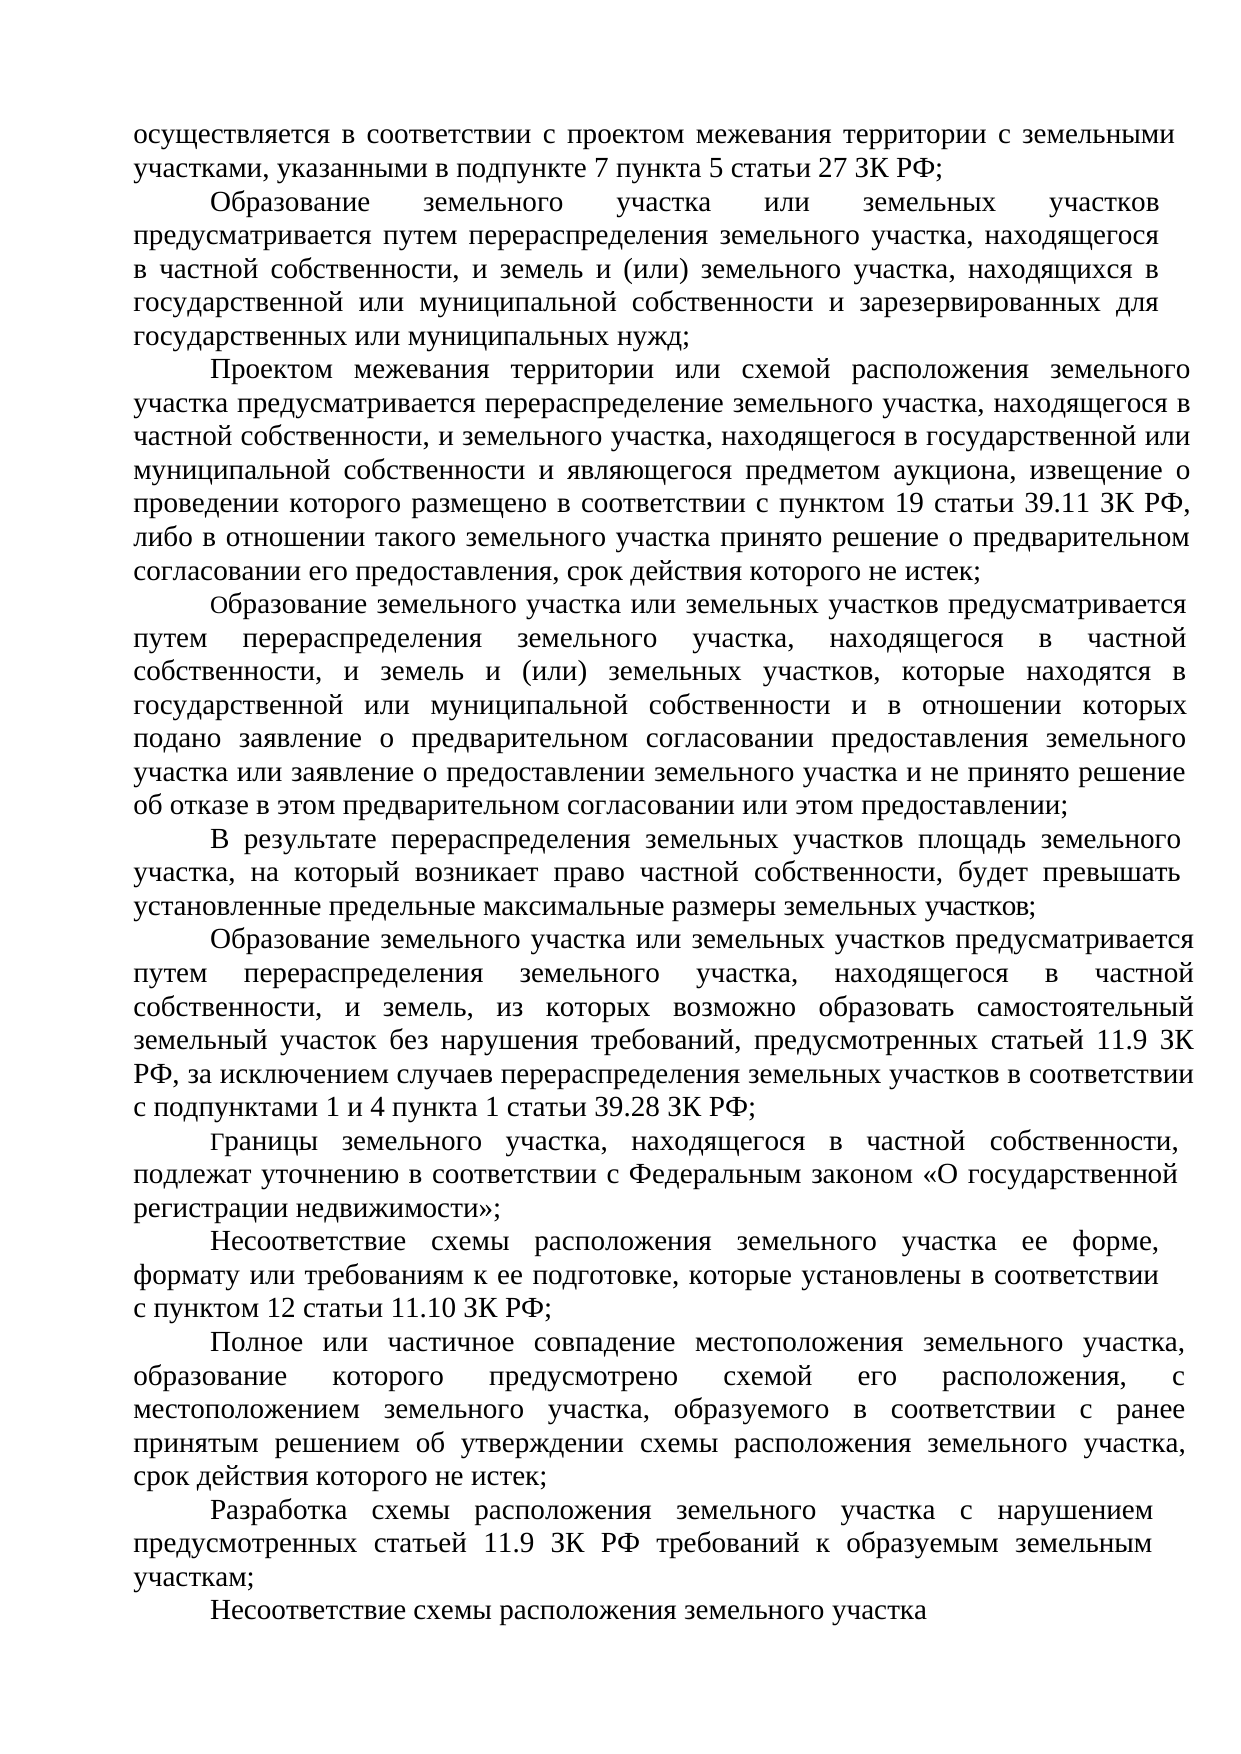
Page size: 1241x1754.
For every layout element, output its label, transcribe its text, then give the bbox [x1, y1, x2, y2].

list Образование земельного участка или земельных участков предусматривается путем перераспределения земельного участка, находящегося в частной собственности, и земель и (или) земельного участка, находящихся в государственной или муниципальной собственности и зарезервированных для государственных или муниципальных нужд; [133, 184, 1160, 351]
list Образование земельного участка или земельных участков предусматривается путем перераспределения земельного участка, находящегося в частной собственности, и земель, из которых возможно образовать самостоятельный земельный участок без нарушения требований, предусмотренных статьей 11.9 ЗК РФ, за исключением случаев перераспределения земельных участков в соответствии с подпунктами 1 и 4 пункта 1 статьи 39.28 ЗК РФ; [133, 922, 1195, 1123]
list В результате перераспределения земельных участков площадь земельного участка, на который возникает право частной собственности, будет превышать установленные предельные максимальные размеры земельных участков; [133, 821, 1182, 922]
list Границы земельного участка, находящегося в частной собственности, подлежат уточнению в соответствии с Федеральным законом «О государственной регистрации недвижимости»; [133, 1123, 1179, 1223]
list Проектом межевания территории или схемой расположения земельного участка предусматривается перераспределение земельного участка, находящегося в частной собственности, и земельного участка, находящегося в государственной или муниципальной собственности и являющегося предметом аукциона, извещение о проведении которого размещено в соответствии с пунктом 19 статьи 39.11 ЗК РФ, либо в отношении такого земельного участка принято решение о предварительном согласовании его предоставления, срок действия которого не истек; [133, 351, 1191, 586]
list Разработка схемы расположения земельного участка с нарушением предусмотренных статьей 11.9 ЗК РФ требований к образуемым земельным участкам; [133, 1492, 1153, 1592]
text осуществляется в соответствии с проектом межевания территории с земельными участками, указанными в подпункте 7 пункта 5 статьи 27 ЗК РФ; [133, 117, 1176, 184]
list Несоответствие схемы расположения земельного участка ее форме, формату или требованиям к ее подготовке, которые установлены в соответствии с пунктом 12 статьи 11.10 ЗК РФ; [133, 1223, 1160, 1324]
list Несоответствие схемы расположения земельного участка [165, 1592, 1207, 1626]
list Полное или частичное совпадение местоположения земельного участка, образование которого предусмотрено схемой его расположения, с местоположением земельного участка, образуемого в соответствии с ранее принятым решением об утверждении схемы расположения земельного участка, срок действия которого не истек; [133, 1324, 1186, 1492]
list Образование земельного участка или земельных участков предусматривается путем перераспределения земельного участка, находящегося в частной собственности, и земель и (или) земельных участков, которые находятся в государственной или муниципальной собственности и в отношении которых подано заявление о предварительном согласовании предоставления земельного участка или заявление о предоставлении земельного участка и не принято решение об отказе в этом предварительном согласовании или этом предоставлении; [133, 586, 1187, 821]
